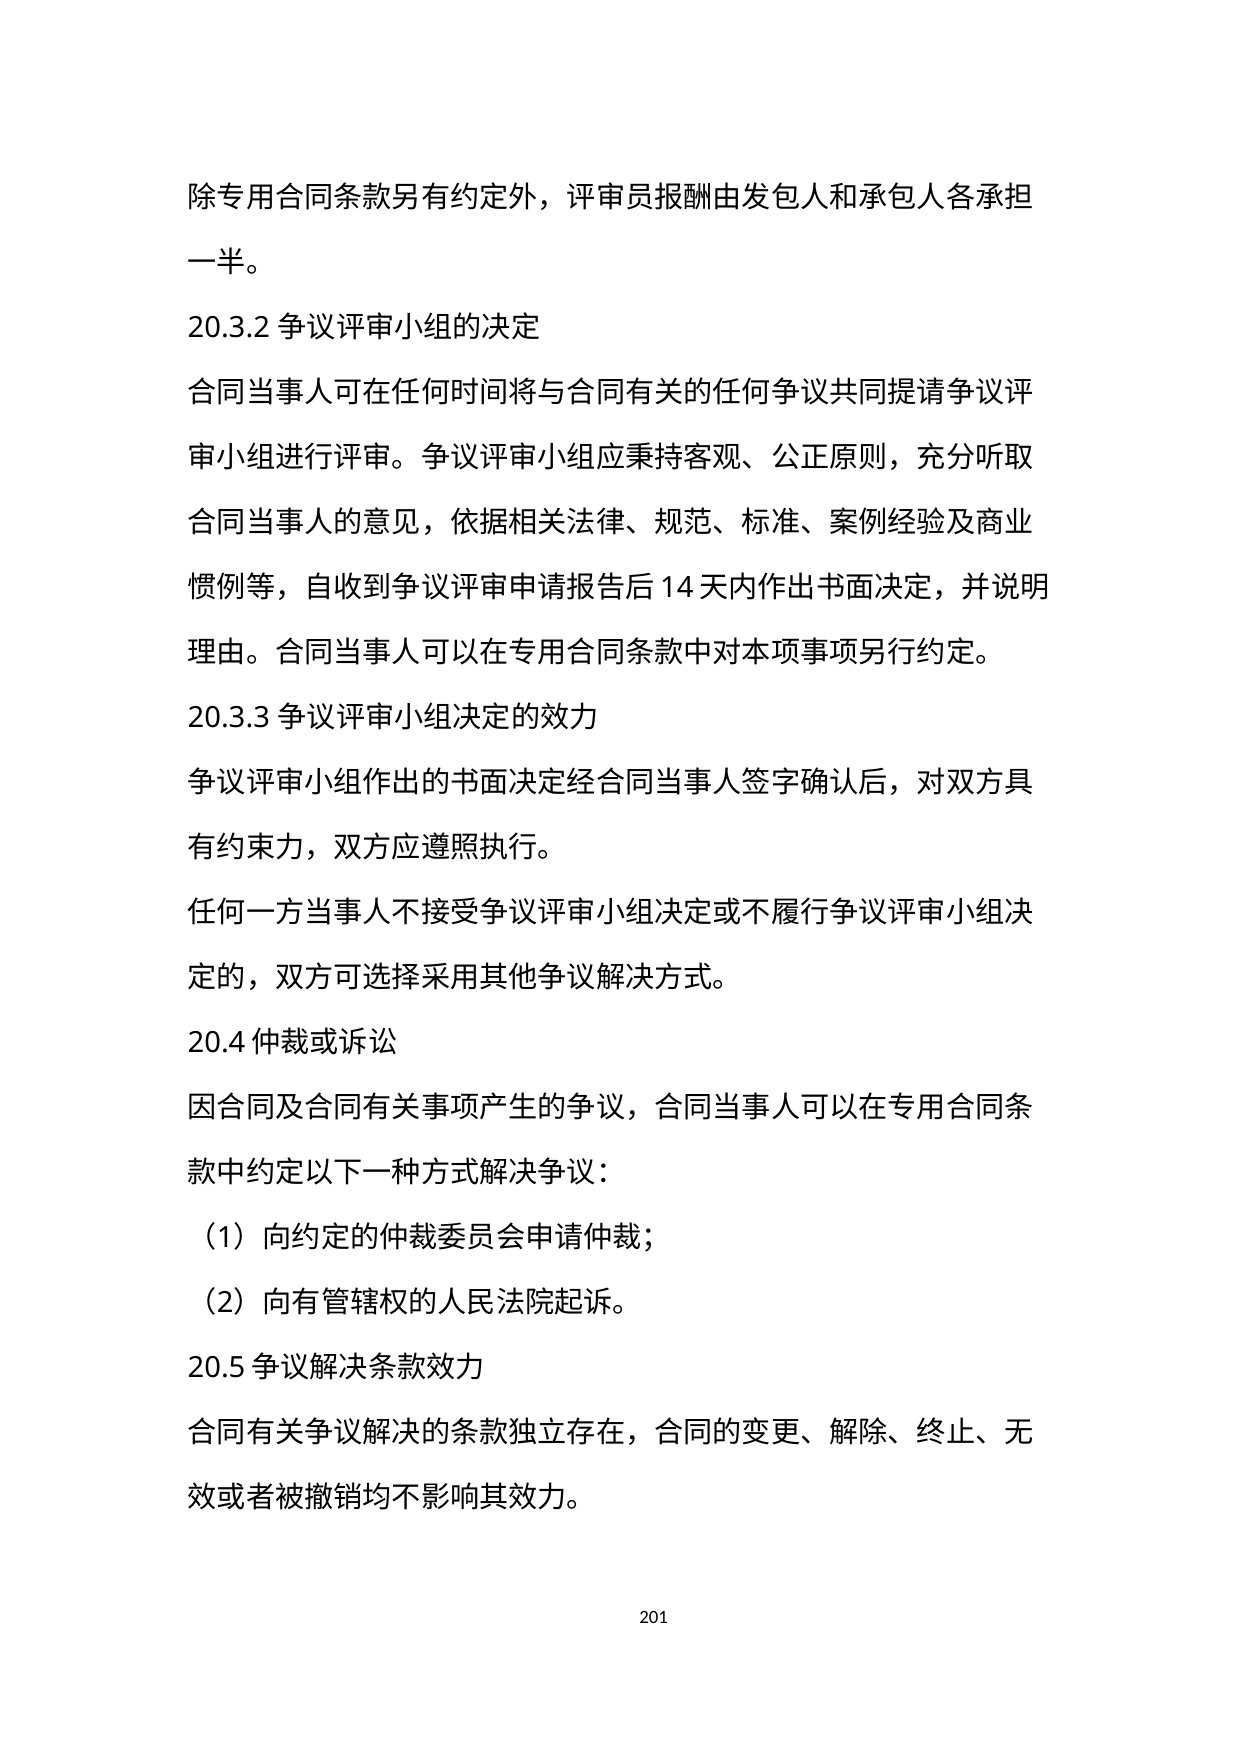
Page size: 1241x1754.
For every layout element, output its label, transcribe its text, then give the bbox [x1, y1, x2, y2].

text （1）向约定的仲裁委员会申请仲裁； [187, 1202, 1053, 1267]
text 除专用合同条款另有约定外，评审员报酬由发包人和承包人各承担一半。 [187, 162, 1053, 292]
text 20.3.3 争议评审小组决定的效力 [187, 682, 1053, 747]
text （2）向有管辖权的人民法院起诉。 [187, 1267, 1053, 1332]
text 合同有关争议解决的条款独立存在，合同的变更、解除、终止、无效或者被撤销均不影响其效力。 [187, 1397, 1053, 1527]
text 争议评审小组作出的书面决定经合同当事人签字确认后，对双方具有约束力，双方应遵照执行。 [187, 747, 1053, 877]
text 任何一方当事人不接受争议评审小组决定或不履行争议评审小组决定的，双方可选择采用其他争议解决方式。 [187, 877, 1053, 1007]
text 20.4仲裁或诉讼 [187, 1007, 1053, 1072]
text 因合同及合同有关事项产生的争议，合同当事人可以在专用合同条款中约定以下一种方式解决争议： [187, 1072, 1053, 1202]
text 20.5争议解决条款效力 [187, 1332, 1053, 1397]
text 合同当事人可在任何时间将与合同有关的任何争议共同提请争议评审小组进行评审。争议评审小组应秉持客观、公正原则，充分听取合同当事人的意见，依据相关法律、规范、标准、案例经验及商业惯例等，自收到争议评审申请报告后14天内作出书面决定，并说明理由。合同当事人可以在专用合同条款中对本项事项另行约定。 [187, 357, 1053, 682]
text 20.3.2 争议评审小组的决定 [187, 292, 1053, 357]
